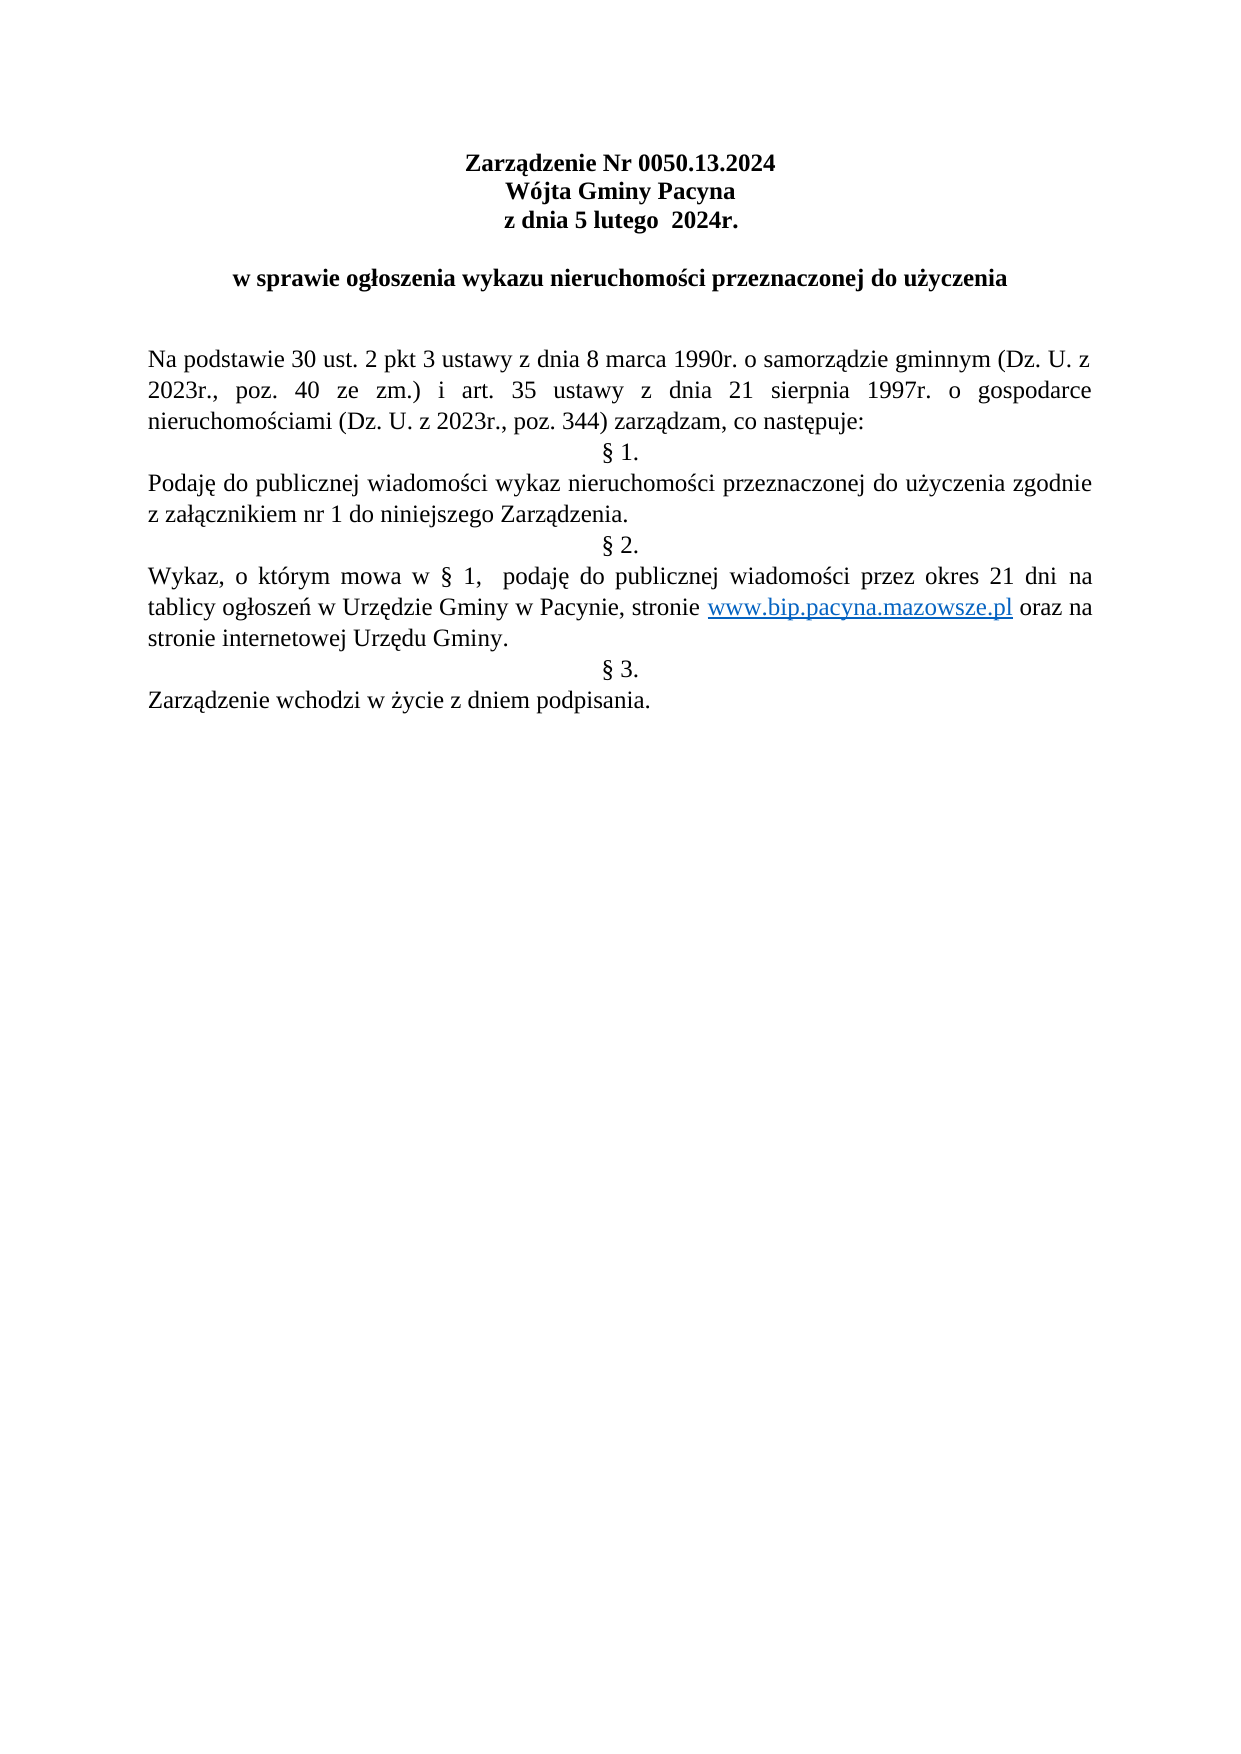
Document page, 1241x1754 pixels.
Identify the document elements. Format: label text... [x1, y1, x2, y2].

text Wójta Gminy Pacyna [148, 176, 1093, 205]
text Na podstawie 30 ust. 2 pkt 3 ustawy z dnia 8 marca 1990r. o samorządzie gminnym (Dz. U. z 2023r., poz. 40 ze zm.) i art. 35 ustawy z dnia 21 sierpnia 1997r. o gospodarce nieruchomościami (Dz. U. z 2023r., poz. 344) zarządzam, co następuje: [148, 344, 1093, 435]
text Zarządzenie wchodzi w życie z dniem podpisania. [148, 686, 1093, 714]
text Wykaz, o którym mowa w § 1, podaję do publicznej wiadomości przez okres 21 dni na tablicy ogłoszeń w Urzędzie Gminy w Pacynie, stronie www.bip.pacyna.mazowsze.pl oraz na stronie internetowej Urzędu Gminy. [148, 561, 1093, 652]
text Podaję do publicznej wiadomości wykaz nieruchomości przeznaczonej do użyczenia zgodnie z załącznikiem nr 1 do niniejszego Zarządzenia. [148, 468, 1093, 528]
text § 3. [148, 654, 1093, 683]
text § 1. [148, 437, 1093, 466]
text § 2. [148, 530, 1093, 559]
text z dnia 5 lutego 2024r. [148, 205, 1093, 234]
text w sprawie ogłoszenia wykazu nieruchomości przeznaczonej do użyczenia [148, 263, 1093, 291]
text Zarządzenie Nr 0050.13.2024 [148, 148, 1093, 176]
